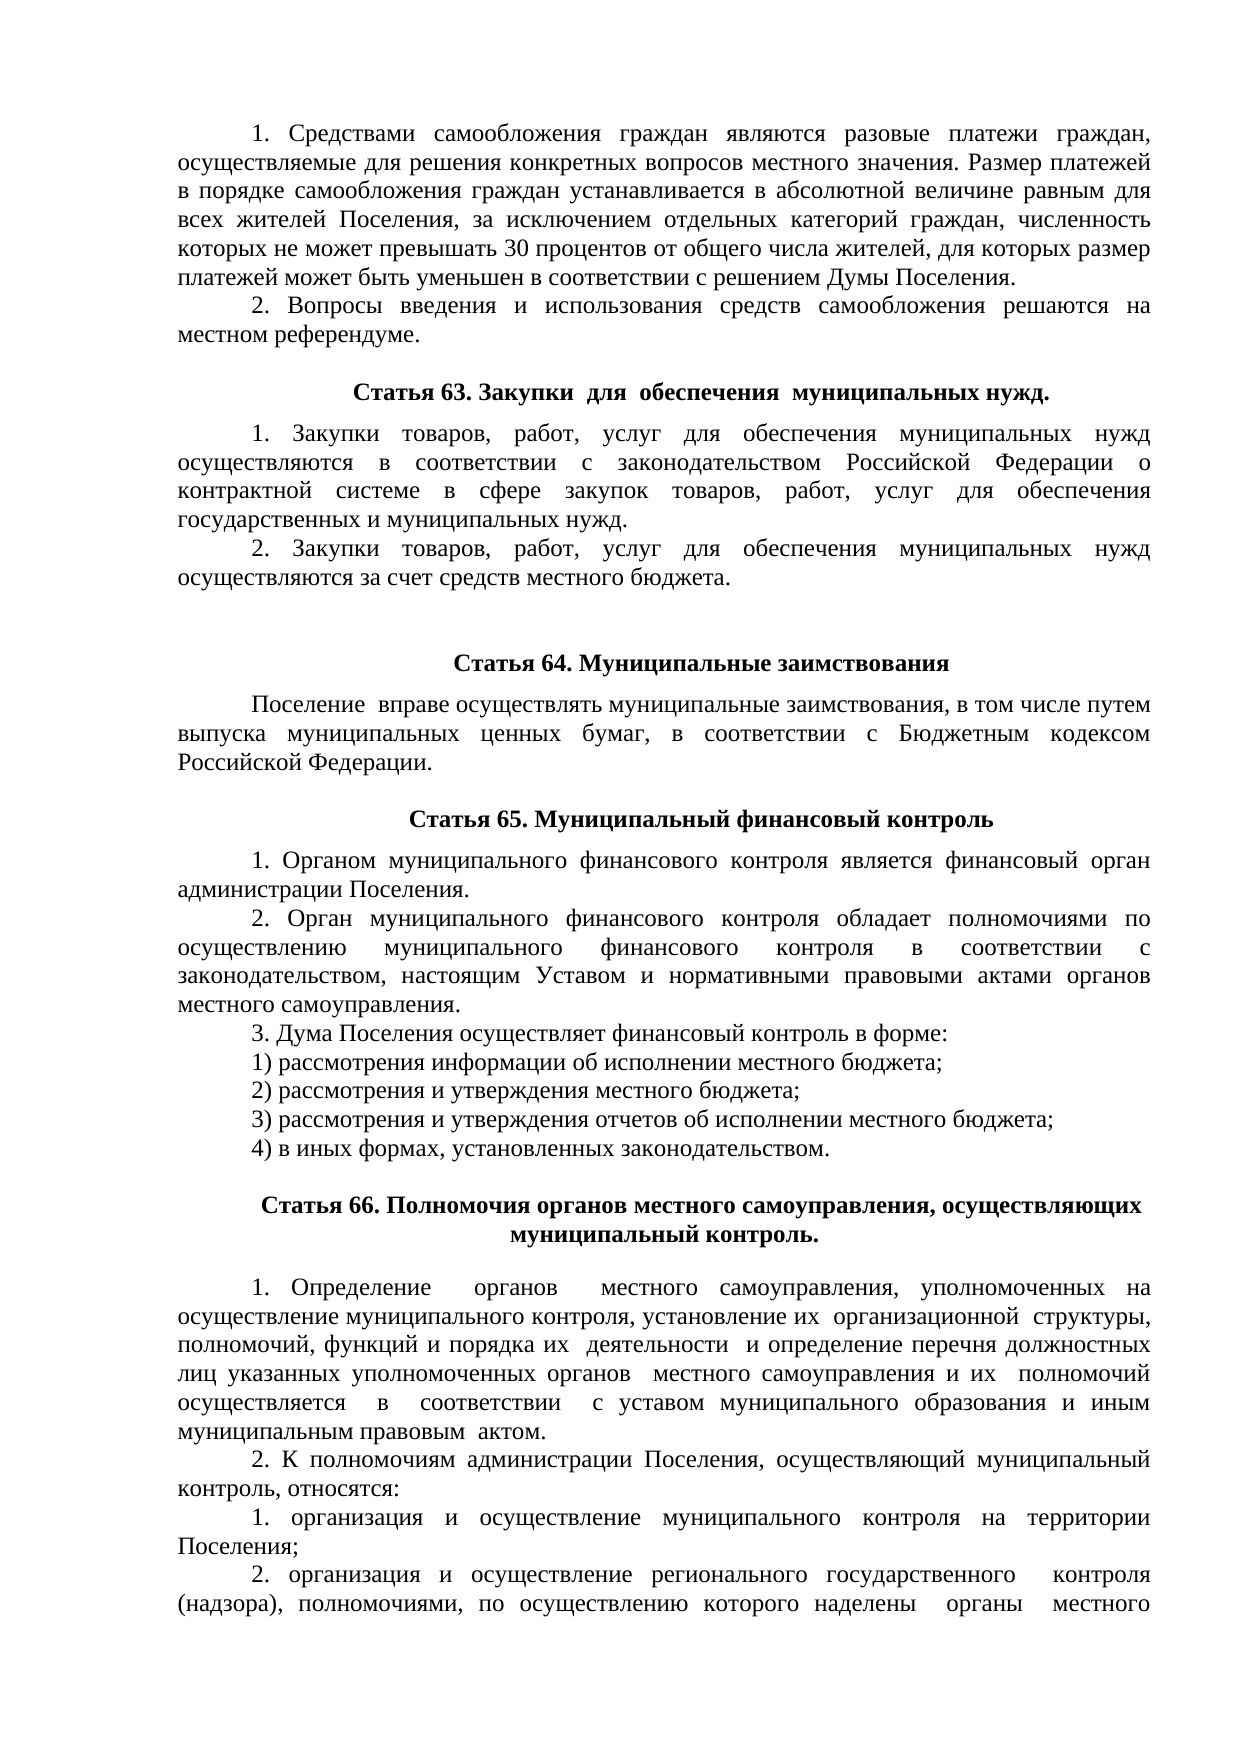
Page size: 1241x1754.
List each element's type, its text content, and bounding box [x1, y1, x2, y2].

text 2. Орган муниципального финансового контроля обладает полномочиями по осуществлению муниципального финансового контроля в соответствии с законодательством, настоящим Уставом и нормативными правовыми актами органов местного самоуправления. [177, 903, 1152, 1018]
text 1) рассмотрения информации об исполнении местного бюджета; [177, 1047, 1152, 1076]
text 3. Дума Поселения осуществляет финансовый контроль в форме: [177, 1018, 1152, 1047]
text 2) рассмотрения и утверждения местного бюджета; [177, 1076, 1152, 1104]
text 1. Закупки товаров, работ, услуг для обеспечения муниципальных нужд осуществляются в соответствии с законодательством Российской Федерации о контрактной системе в сфере закупок товаров, работ, услуг для обеспечения государственных и муниципальных нужд. [177, 418, 1152, 533]
text 3) рассмотрения и утверждения отчетов об исполнении местного бюджета; [177, 1104, 1152, 1133]
text Поселение вправе осуществлять муниципальные заимствования, в том числе путем выпуска муниципальных ценных бумаг, в соответствии с Бюджетным кодексом Российской Федерации. [177, 689, 1152, 776]
text 1. Средствами самообложения граждан являются разовые платежи граждан, осуществляемые для решения конкретных вопросов местного значения. Размер платежей в порядке самообложения граждан устанавливается в абсолютной величине равным для всех жителей Поселения, за исключением отдельных категорий граждан, численность которых не может превышать 30 процентов от общего числа жителей, для которых размер платежей может быть уменьшен в соответствии с решением Думы Поселения. [177, 118, 1152, 291]
text 2. К полномочиям администрации Поселения, осуществляющий муниципальный контроль, относятся: [177, 1444, 1152, 1502]
text 2. Вопросы введения и использования средств самообложения решаются на местном референдуме. [177, 291, 1152, 348]
text 1. Определение органов местного самоуправления, уполномоченных на осуществление муниципального контроля, установление их организационной структуры, полномочий, функций и порядка их деятельности и определение перечня должностных лиц указанных уполномоченных органов местного самоуправления и их полномочий осуществляется в соответствии с уставом муниципального образования и иным муниципальным правовым актом. [177, 1272, 1152, 1444]
text Статья 65. Муниципальный финансовый контроль [177, 804, 1152, 833]
text Статья 63. Закупки для обеспечения муниципальных нужд. [177, 377, 1152, 406]
text 2. Закупки товаров, работ, услуг для обеспечения муниципальных нужд осуществляются за счет средств местного бюджета. [177, 533, 1152, 591]
text Статья 64. Муниципальные заимствования [177, 648, 1152, 677]
text Статья 66. Полномочия органов местного самоуправления, осуществляющих муниципальный контроль. [177, 1191, 1152, 1248]
text 1. организация и осуществление муниципального контроля на территории Поселения; [177, 1502, 1152, 1559]
text 1. Органом муниципального финансового контроля является финансовый орган администрации Поселения. [177, 846, 1152, 903]
text 4) в иных формах, установленных законодательством. [177, 1133, 1152, 1162]
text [177, 1559, 1152, 1617]
